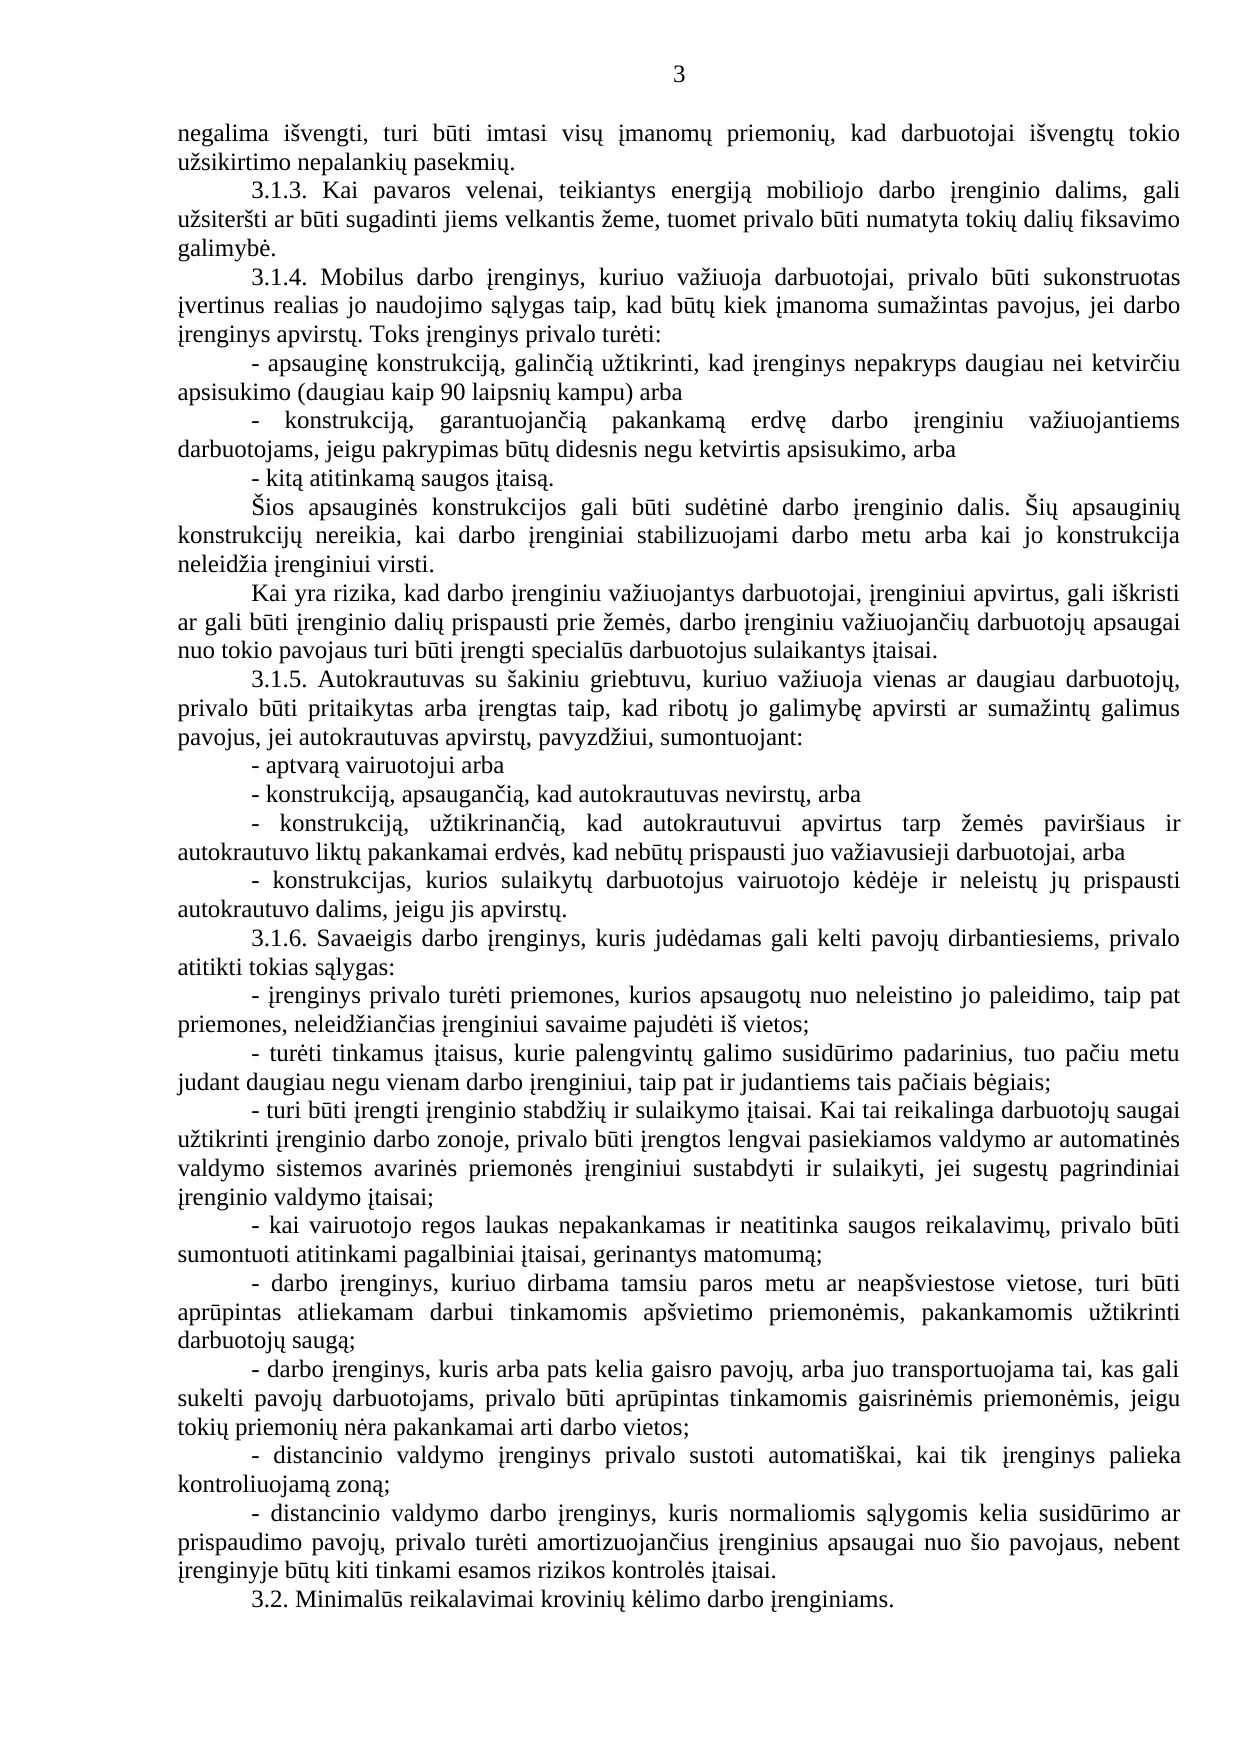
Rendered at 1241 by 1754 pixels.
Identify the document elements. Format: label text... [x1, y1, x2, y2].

text - kitą atitinkamą saugos įtaisą. [177, 463, 1181, 492]
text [177, 118, 1181, 176]
text 3.2. Minimalūs reikalavimai krovinių kėlimo darbo įrenginiams. [177, 1584, 1181, 1613]
text 3.1.6. Savaeigis darbo įrenginys, kuris judėdamas gali kelti pavojų dirbantiesiems, privalo atitikti tokias sąlygas: [177, 923, 1181, 981]
text - turėti tinkamus įtaisus, kurie palengvintų galimo susidūrimo padarinius, tuo pačiu metu judant daugiau negu vienam darbo įrenginiui, taip pat ir judantiems tais pačiais bėgiais; [177, 1038, 1181, 1096]
text - konstrukciją, apsaugančią, kad autokrautuvas nevirstų, arba [177, 779, 1181, 808]
text - konstrukciją, užtikrinančią, kad autokrautuvui apvirtus tarp žemės paviršiaus ir autokrautuvo liktų pakankamai erdvės, kad nebūtų prispausti juo važiavusieji darbuotojai, arba [177, 808, 1181, 866]
text Šios apsauginės konstrukcijos gali būti sudėtinė darbo įrenginio dalis. Šių apsauginių konstrukcijų nereikia, kai darbo įrenginiai stabilizuojami darbo metu arba kai jo konstrukcija neleidžia įrenginiui virsti. [177, 492, 1181, 578]
text - distancinio valdymo įrenginys privalo sustoti automatiškai, kai tik įrenginys palieka kontroliuojamą zoną; [177, 1441, 1181, 1498]
text - apsauginę konstrukciją, galinčią užtikrinti, kad įrenginys nepakryps daugiau nei ketvirčiu apsisukimo (daugiau kaip 90 laipsnių kampu) arba [177, 348, 1181, 406]
text - konstrukciją, garantuojančią pakankamą erdvę darbo įrenginiu važiuojantiems darbuotojams, jeigu pakrypimas būtų didesnis negu ketvirtis apsisukimo, arba [177, 406, 1181, 463]
text Kai yra rizika, kad darbo įrenginiu važiuojantys darbuotojai, įrenginiui apvirtus, gali iškristi ar gali būti įrenginio dalių prispausti prie žemės, darbo įrenginiu važiuojančių darbuotojų apsaugai nuo tokio pavojaus turi būti įrengti specialūs darbuotojus sulaikantys įtaisai. [177, 578, 1181, 664]
text 3.1.5. Autokrautuvas su šakiniu griebtuvu, kuriuo važiuoja vienas ar daugiau darbuotojų, privalo būti pritaikytas arba įrengtas taip, kad ribotų jo galimybę apvirsti ar sumažintų galimus pavojus, jei autokrautuvas apvirstų, pavyzdžiui, sumontuojant: [177, 664, 1181, 751]
text - turi būti įrengti įrenginio stabdžių ir sulaikymo įtaisai. Kai tai reikalinga darbuotojų saugai užtikrinti įrenginio darbo zonoje, privalo būti įrengtos lengvai pasiekiamos valdymo ar automatinės valdymo sistemos avarinės priemonės įrenginiui sustabdyti ir sulaikyti, jei sugestų pagrindiniai įrenginio valdymo įtaisai; [177, 1096, 1181, 1211]
text - konstrukcijas, kurios sulaikytų darbuotojus vairuotojo kėdėje ir neleistų jų prispausti autokrautuvo dalims, jeigu jis apvirstų. [177, 866, 1181, 923]
text - darbo įrenginys, kuriuo dirbama tamsiu paros metu ar neapšviestose vietose, turi būti aprūpintas atliekamam darbui tinkamomis apšvietimo priemonėmis, pakankamomis užtikrinti darbuotojų saugą; [177, 1268, 1181, 1354]
text 3.1.3. Kai pavaros velenai, teikiantys energiją mobiliojo darbo įrenginio dalims, gali užsiteršti ar būti sugadinti jiems velkantis žeme, tuomet privalo būti numatyta tokių dalių fiksavimo galimybė. [177, 176, 1181, 262]
text - įrenginys privalo turėti priemones, kurios apsaugotų nuo neleistino jo paleidimo, taip pat priemones, neleidžiančias įrenginiui savaime pajudėti iš vietos; [177, 981, 1181, 1038]
text - distancinio valdymo darbo įrenginys, kuris normaliomis sąlygomis kelia susidūrimo ar prispaudimo pavojų, privalo turėti amortizuojančius įrenginius apsaugai nuo šio pavojaus, nebent įrenginyje būtų kiti tinkami esamos rizikos kontrolės įtaisai. [177, 1498, 1181, 1584]
text - darbo įrenginys, kuris arba pats kelia gaisro pavojų, arba juo transportuojama tai, kas gali sukelti pavojų darbuotojams, privalo būti aprūpintas tinkamomis gaisrinėmis priemonėmis, jeigu tokių priemonių nėra pakankamai arti darbo vietos; [177, 1354, 1181, 1441]
text - aptvarą vairuotojui arba [177, 751, 1181, 779]
text 3.1.4. Mobilus darbo įrenginys, kuriuo važiuoja darbuotojai, privalo būti sukonstruotas įvertinus realias jo naudojimo sąlygas taip, kad būtų kiek įmanoma sumažintas pavojus, jei darbo įrenginys apvirstų. Toks įrenginys privalo turėti: [177, 262, 1181, 348]
text - kai vairuotojo regos laukas nepakankamas ir neatitinka saugos reikalavimų, privalo būti sumontuoti atitinkami pagalbiniai įtaisai, gerinantys matomumą; [177, 1211, 1181, 1268]
